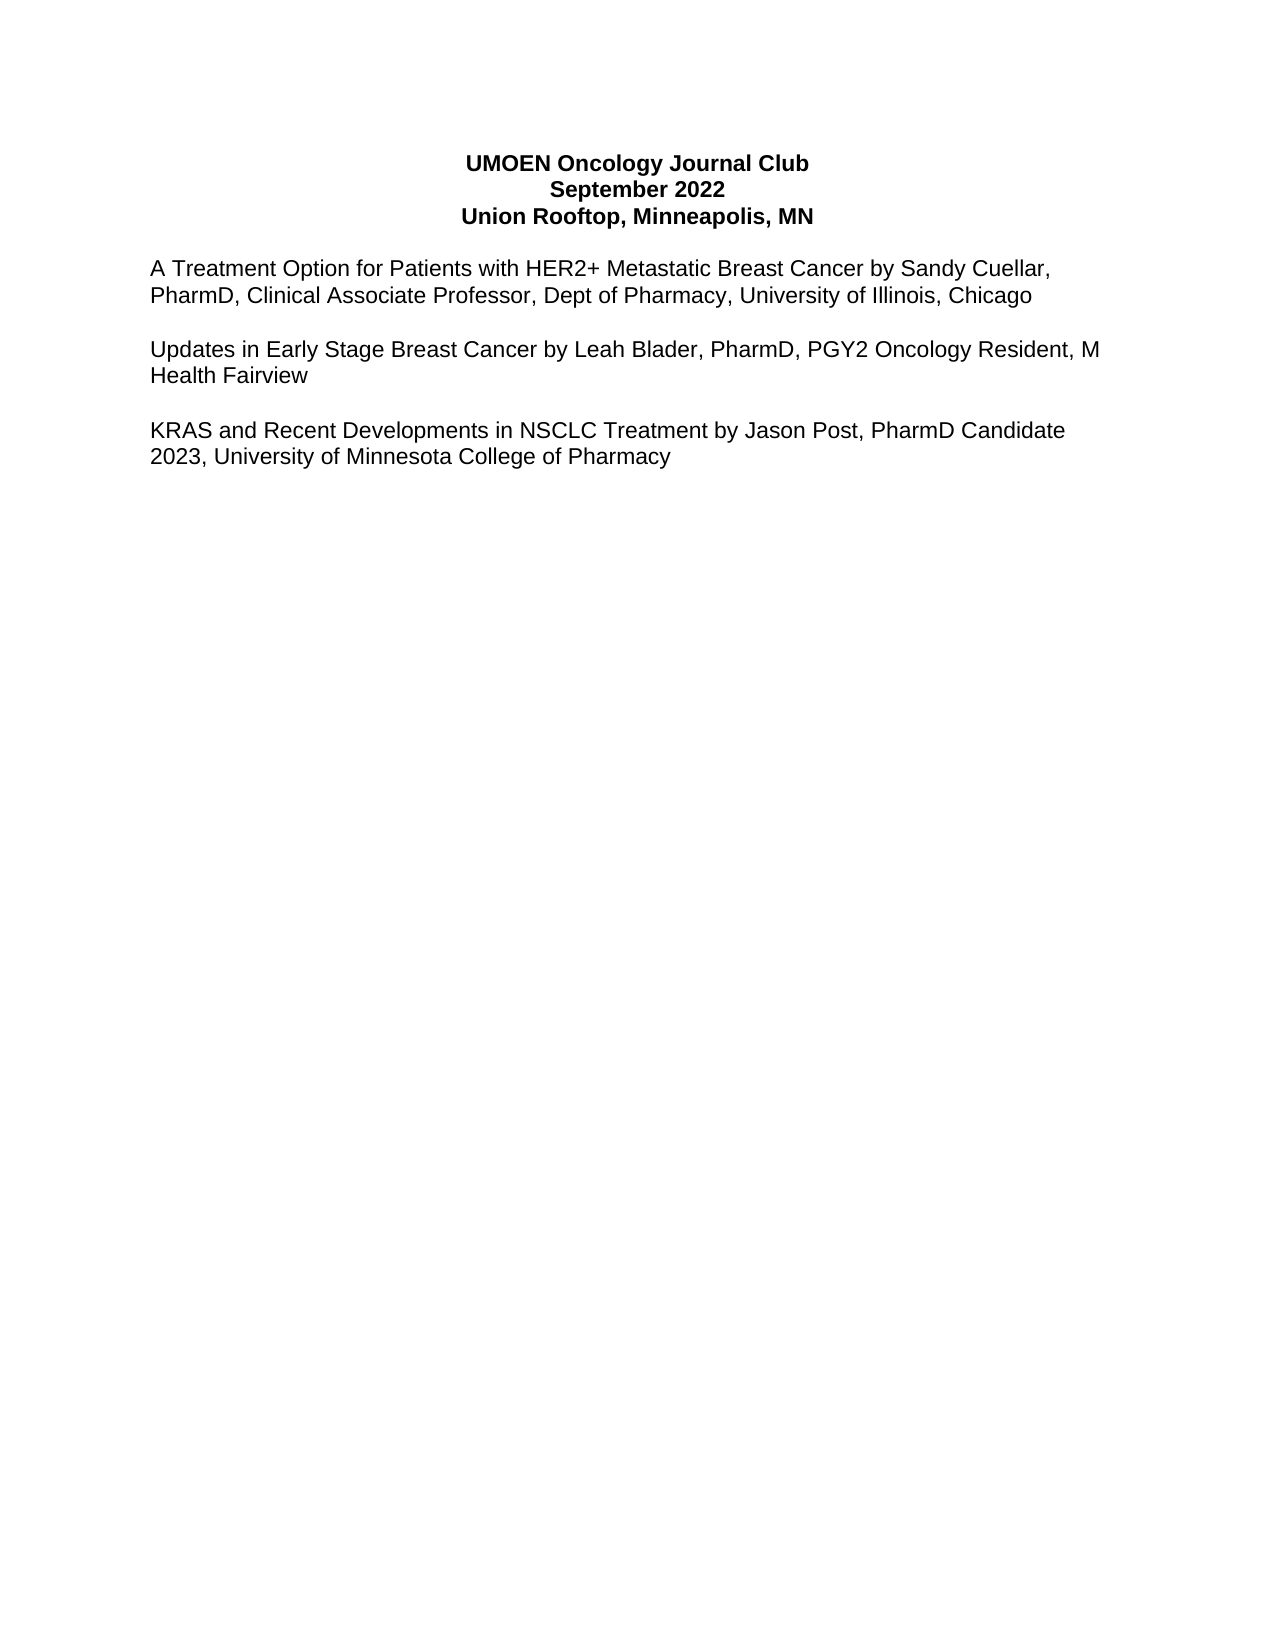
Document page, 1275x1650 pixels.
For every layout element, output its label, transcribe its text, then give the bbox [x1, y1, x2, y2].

text A Treatment Option for Patients with HER2+ Metastatic Breast Cancer by Sandy Cuellar, PharmD, Clinical Associate Professor, Dept of Pharmacy, University of Illinois, Chicago [150, 255, 1125, 308]
text Union Rooftop, Minneapolis, MN [150, 203, 1125, 229]
text UMOEN Oncology Journal Club [150, 150, 1125, 176]
text Updates in Early Stage Breast Cancer by Leah Blader, PharmD, PGY2 Oncology Resident, M Health Fairview [150, 336, 1125, 389]
text KRAS and Recent Developments in NSCLC Treatment by Jason Post, PharmD Candidate 2023, University of Minnesota College of Pharmacy [150, 417, 1125, 469]
text September 2022 [150, 176, 1125, 203]
